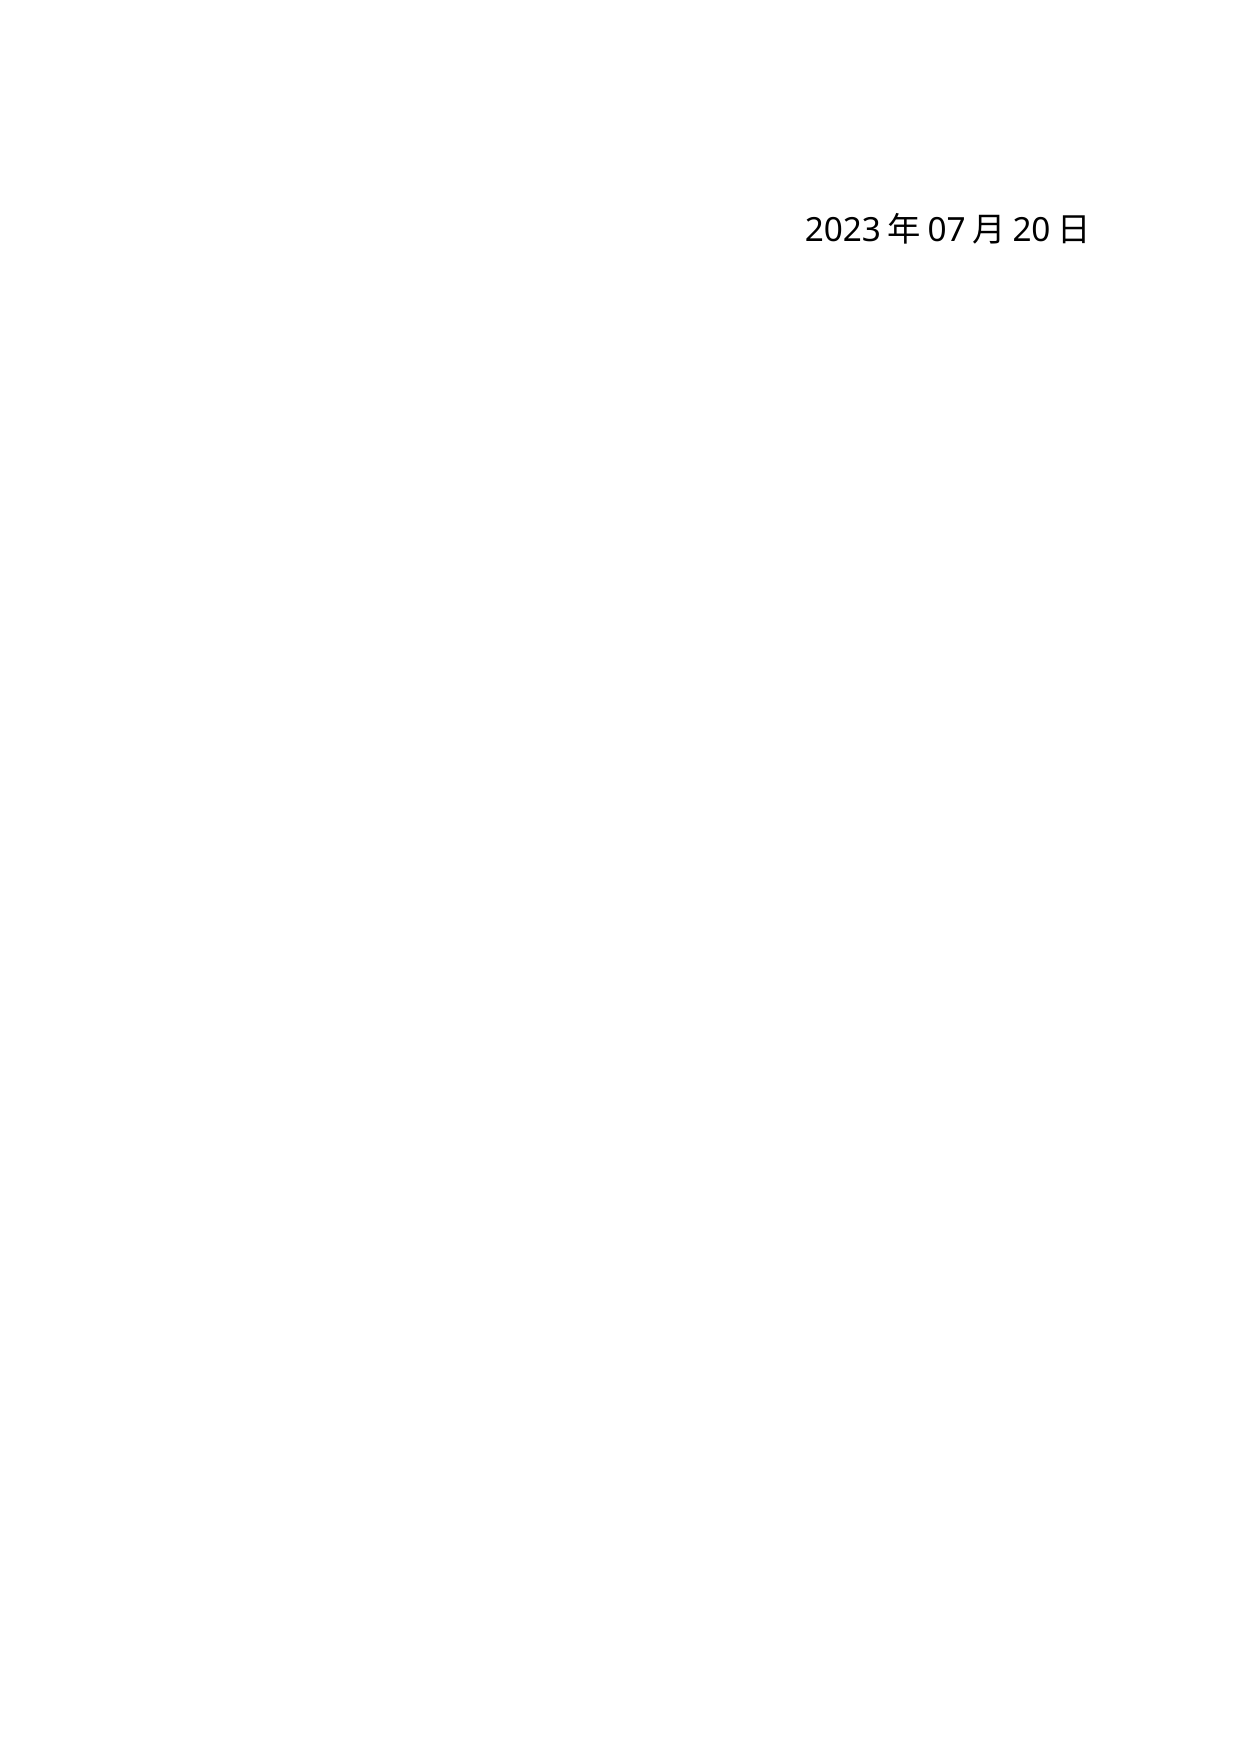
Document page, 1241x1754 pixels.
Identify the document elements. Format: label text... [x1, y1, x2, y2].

text 2023年07月20日 [150, 194, 1090, 259]
